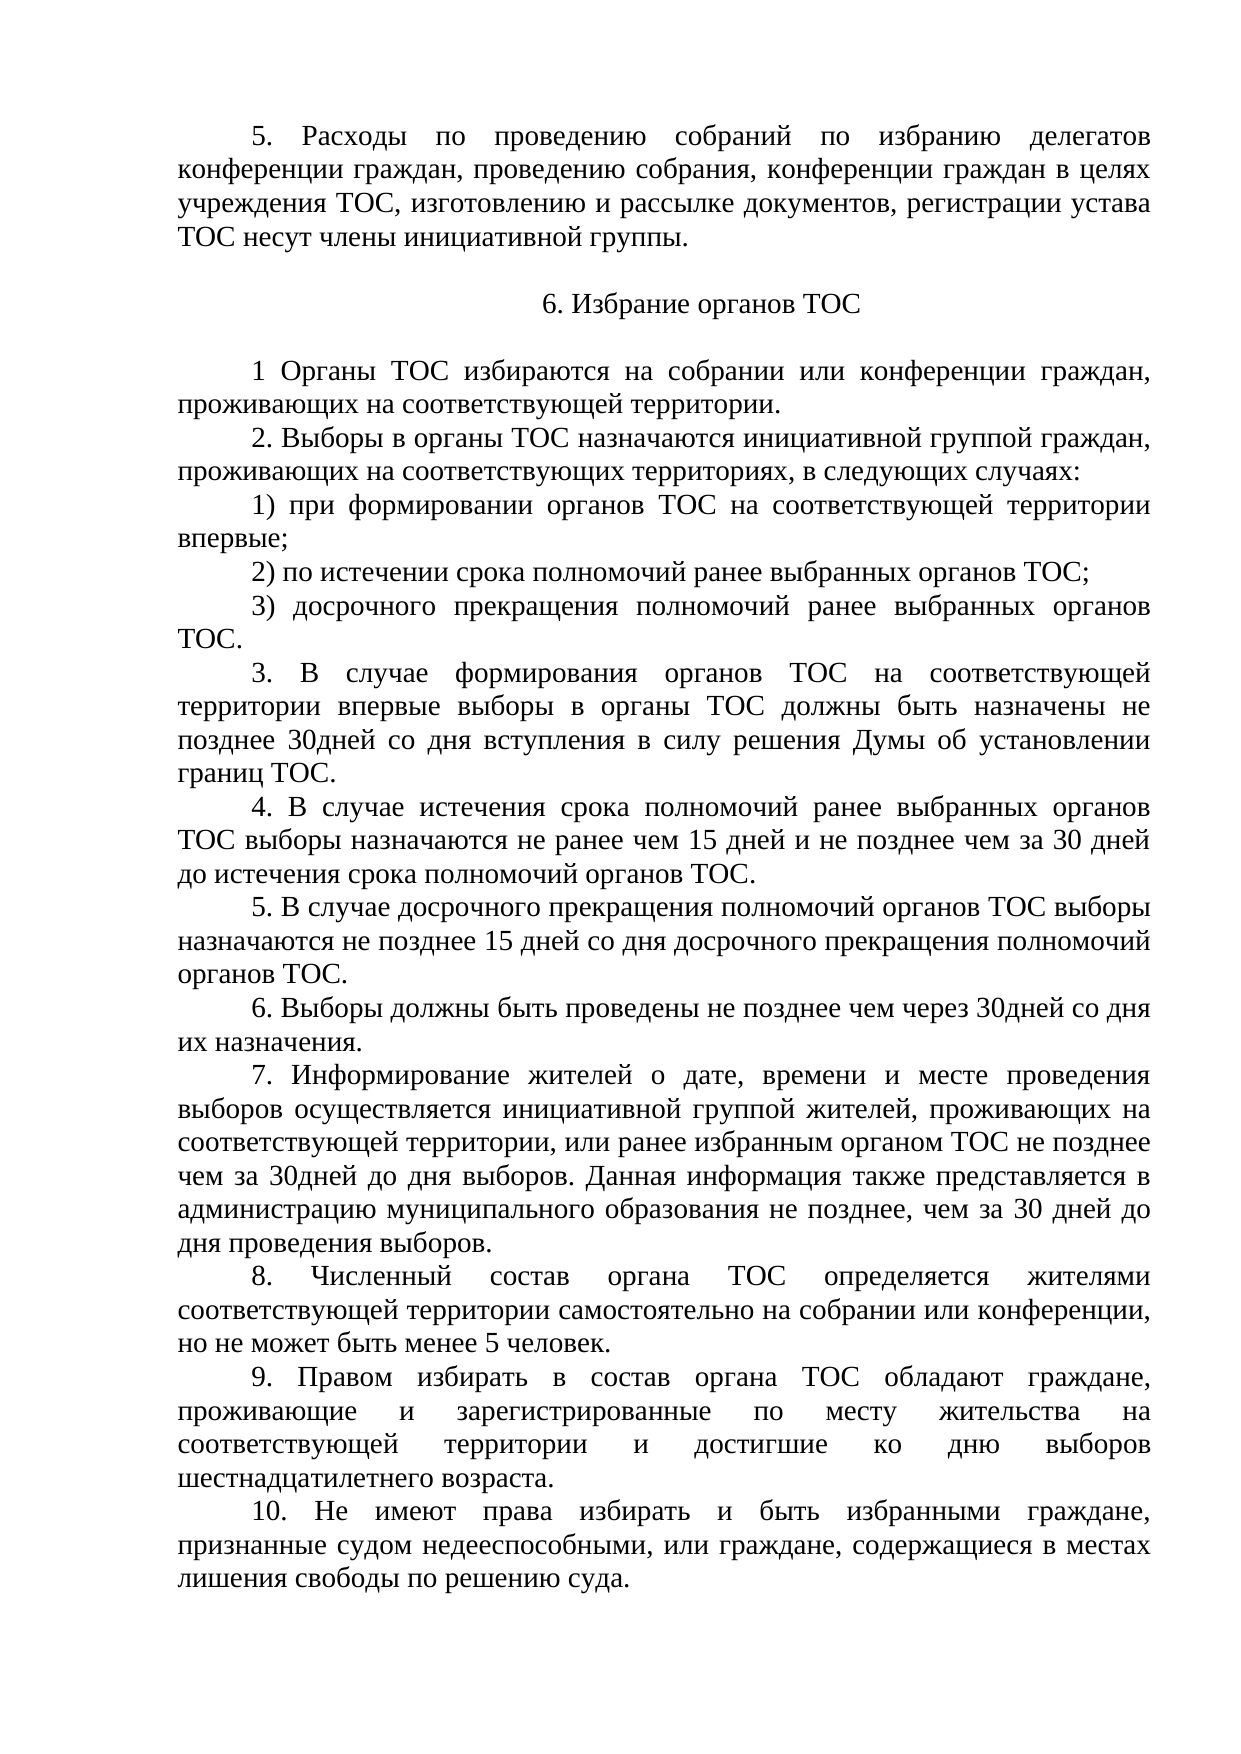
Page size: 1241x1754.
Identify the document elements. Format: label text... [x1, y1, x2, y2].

text 9. Правом избирать в состав органа ТОС обладают граждане, проживающие и зарегистрированные по месту жительства на соответствующей территории и достигшие ко дню выборов шестнадцатилетнего возраста. [177, 1359, 1152, 1493]
text 3. В случае формирования органов ТОС на соответствующей территории впервые выборы в органы ТОС должны быть назначены не позднее 30дней со дня вступления в силу решения Думы об установлении границ ТОС. [177, 655, 1152, 789]
text 1) при формировании органов ТОС на соответствующей территории впервые; [177, 487, 1152, 554]
text 5. Расходы по проведению собраний по избранию делегатов конференции граждан, проведению собрания, конференции граждан в целях учреждения ТОС, изготовлению и рассылке документов, регистрации устава ТОС несут члены инициативной группы. [177, 118, 1152, 252]
text 10. Не имеют права избирать и быть избранными граждане, признанные судом недееспособными, или граждане, содержащиеся в местах лишения свободы по решению суда. [177, 1493, 1152, 1594]
text 1 Органы ТОС избираются на собрании или конференции граждан, проживающих на соответствующей территории. [177, 353, 1152, 420]
text 6. Избрание органов ТОС [177, 286, 1152, 319]
text 7. Информирование жителей о дате, времени и месте проведения выборов осуществляется инициативной группой жителей, проживающих на соответствующей территории, или ранее избранным органом ТОС не позднее чем за 30дней до дня выборов. Данная информация также представляется в администрацию муниципального образования не позднее, чем за 30 дней до дня проведения выборов. [177, 1057, 1152, 1258]
text 4. В случае истечения срока полномочий ранее выбранных органов ТОС выборы назначаются не ранее чем 15 дней и не позднее чем за 30 дней до истечения срока полномочий органов ТОС. [177, 789, 1152, 889]
text 5. В случае досрочного прекращения полномочий органов ТОС выборы назначаются не позднее 15 дней со дня досрочного прекращения полномочий органов ТОС. [177, 889, 1152, 990]
text 2. Выборы в органы ТОС назначаются инициативной группой граждан, проживающих на соответствующих территориях, в следующих случаях: [177, 420, 1152, 487]
text 2) по истечении срока полномочий ранее выбранных органов ТОС; [177, 554, 1152, 588]
text 3) досрочного прекращения полномочий ранее выбранных органов ТОС. [177, 588, 1152, 655]
text 6. Выборы должны быть проведены не позднее чем через 30дней со дня их назначения. [177, 990, 1152, 1057]
text 8. Численный состав органа ТОС определяется жителями соответствующей территории самостоятельно на собрании или конференции, но не может быть менее 5 человек. [177, 1258, 1152, 1359]
